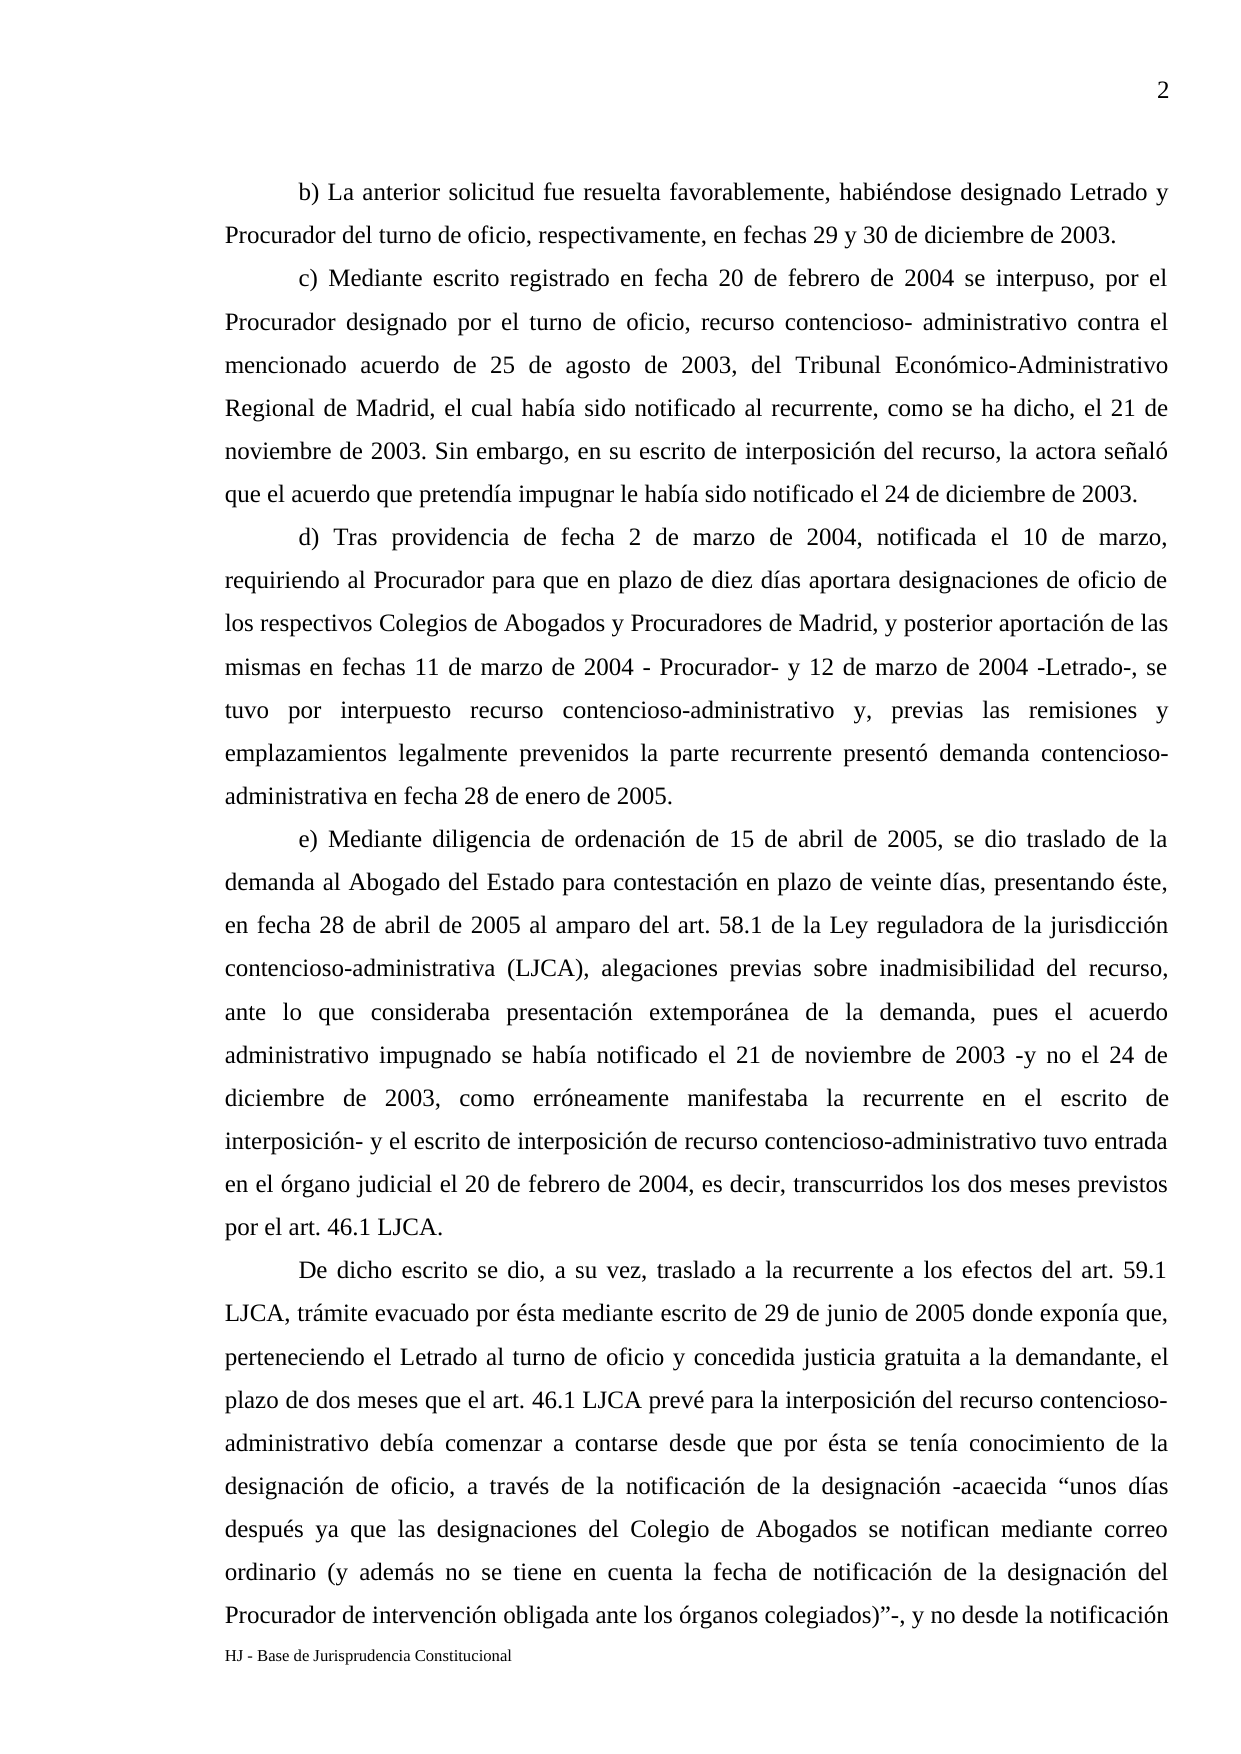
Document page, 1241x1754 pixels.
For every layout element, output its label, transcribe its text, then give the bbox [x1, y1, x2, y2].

text d) Tras providencia de fecha 2 de marzo de 2004, notificada el 10 de marzo, requiriendo al Procurador para que en plazo de diez días aportara designaciones de oficio de los respectivos Colegios de Abogados y Procuradores de Madrid, y posterior aportación de las mismas en fechas 11 de marzo de 2004 - Procurador- y 12 de marzo de 2004 -Letrado-, se tuvo por interpuesto recurso contencioso-administrativo y, previas las remisiones y emplazamientos legalmente prevenidos la parte recurrente presentó demanda contencioso-administrativa en fecha 28 de enero de 2005. [224, 522, 1169, 810]
text e) Mediante diligencia de ordenación de 15 de abril de 2005, se dio traslado de la demanda al Abogado del Estado para contestación en plazo de veinte días, presentando éste, en fecha 28 de abril de 2005 al amparo del art. 58.1 de la Ley reguladora de la jurisdicción contencioso-administrativa (LJCA), alegaciones previas sobre inadmisibilidad del recurso, ante lo que consideraba presentación extemporánea de la demanda, pues el acuerdo administrativo impugnado se había notificado el 21 de noviembre de 2003 -y no el 24 de diciembre de 2003, como erróneamente manifestaba la recurrente en el escrito de interposición- y el escrito de interposición de recurso contencioso-administrativo tuvo entrada en el órgano judicial el 20 de febrero de 2004, es decir, transcurridos los dos meses previstos por el art. 46.1 LJCA. [224, 824, 1169, 1241]
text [224, 1255, 1169, 1629]
text c) Mediante escrito registrado en fecha 20 de febrero de 2004 se interpuso, por el Procurador designado por el turno de oficio, recurso contencioso- administrativo contra el mencionado acuerdo de 25 de agosto de 2003, del Tribunal Económico-Administrativo Regional de Madrid, el cual había sido notificado al recurrente, como se ha dicho, el 21 de noviembre de 2003. Sin embargo, en su escrito de interposición del recurso, la actora señaló que el acuerdo que pretendía impugnar le había sido notificado el 24 de diciembre de 2003. [224, 263, 1169, 508]
text b) La anterior solicitud fue resuelta favorablemente, habiéndose designado Letrado y Procurador del turno de oficio, respectivamente, en fechas 29 y 30 de diciembre de 2003. [224, 177, 1169, 249]
